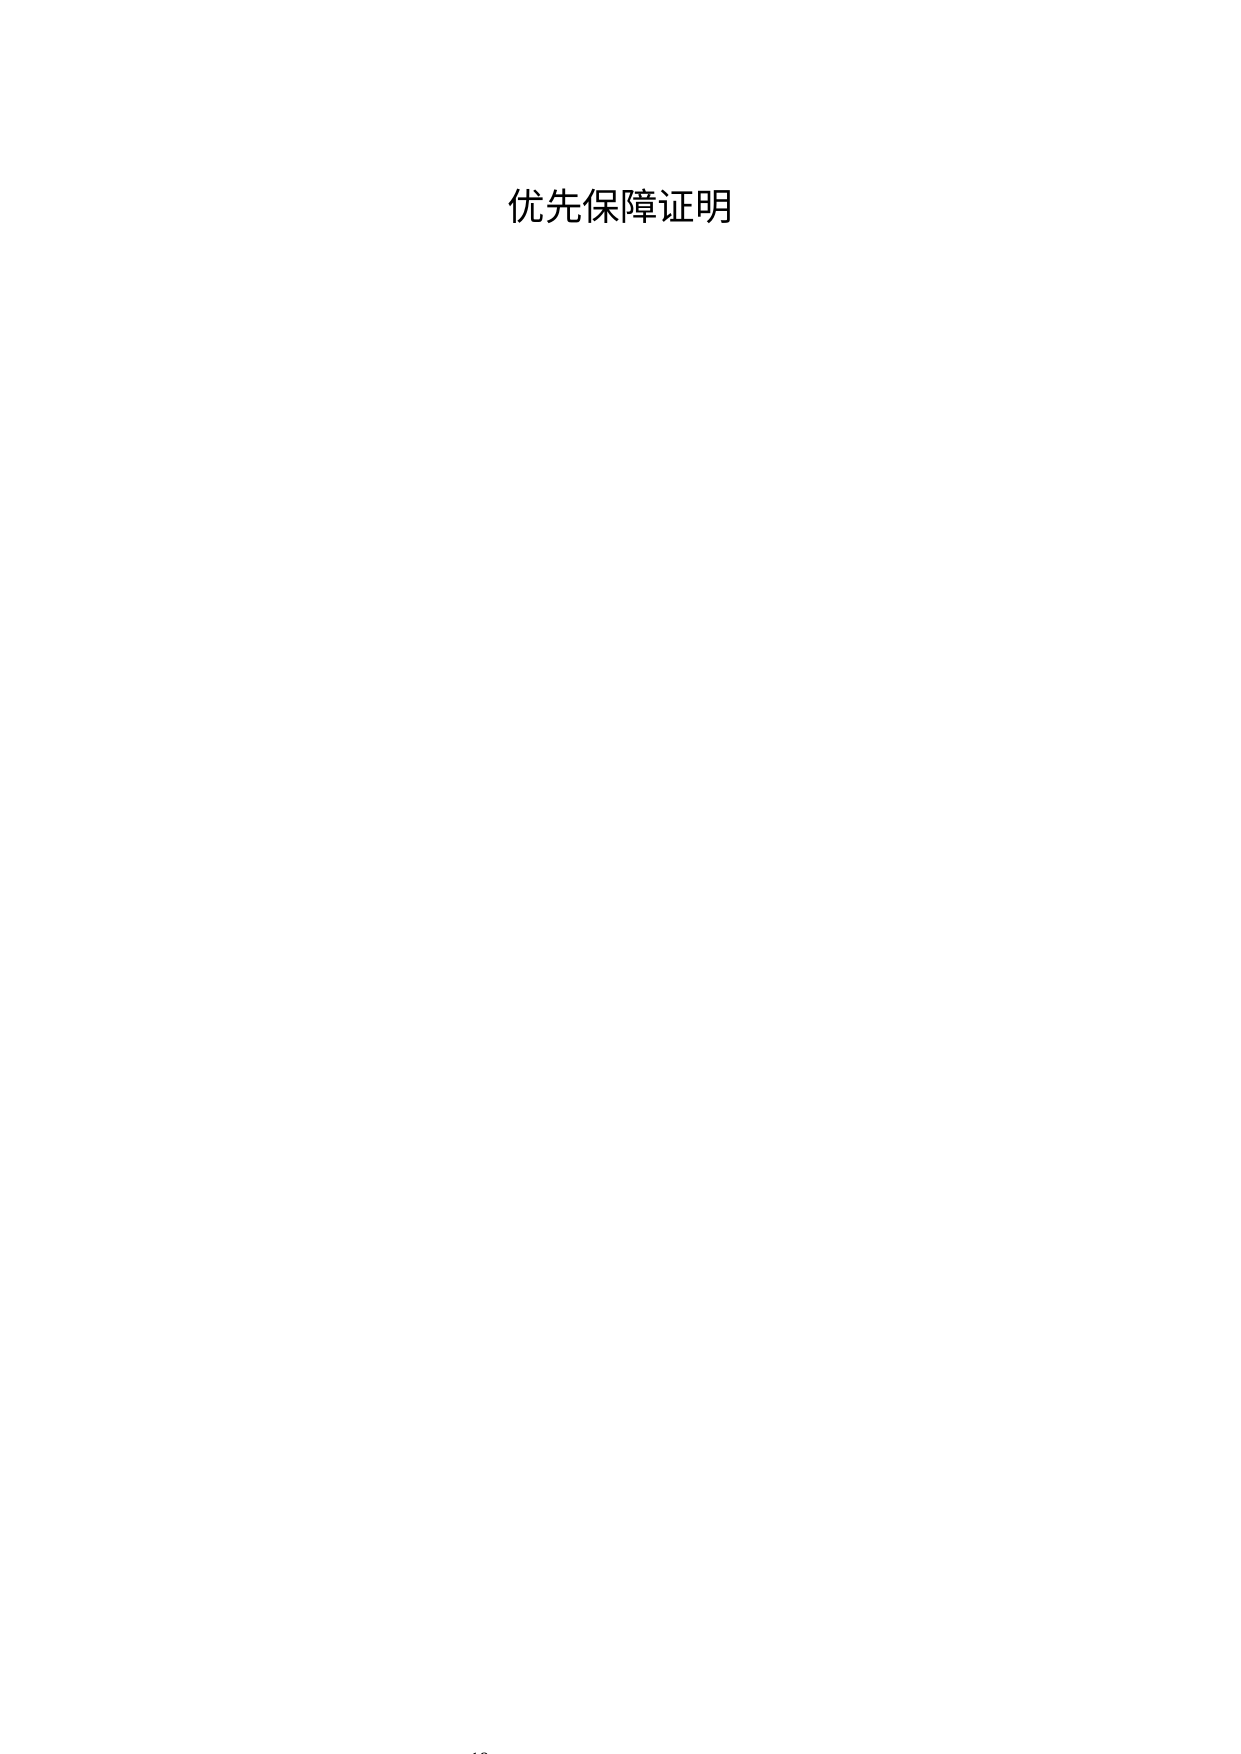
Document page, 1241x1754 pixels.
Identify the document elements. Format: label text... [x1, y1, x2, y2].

text 优先保障证明 [177, 177, 1063, 231]
